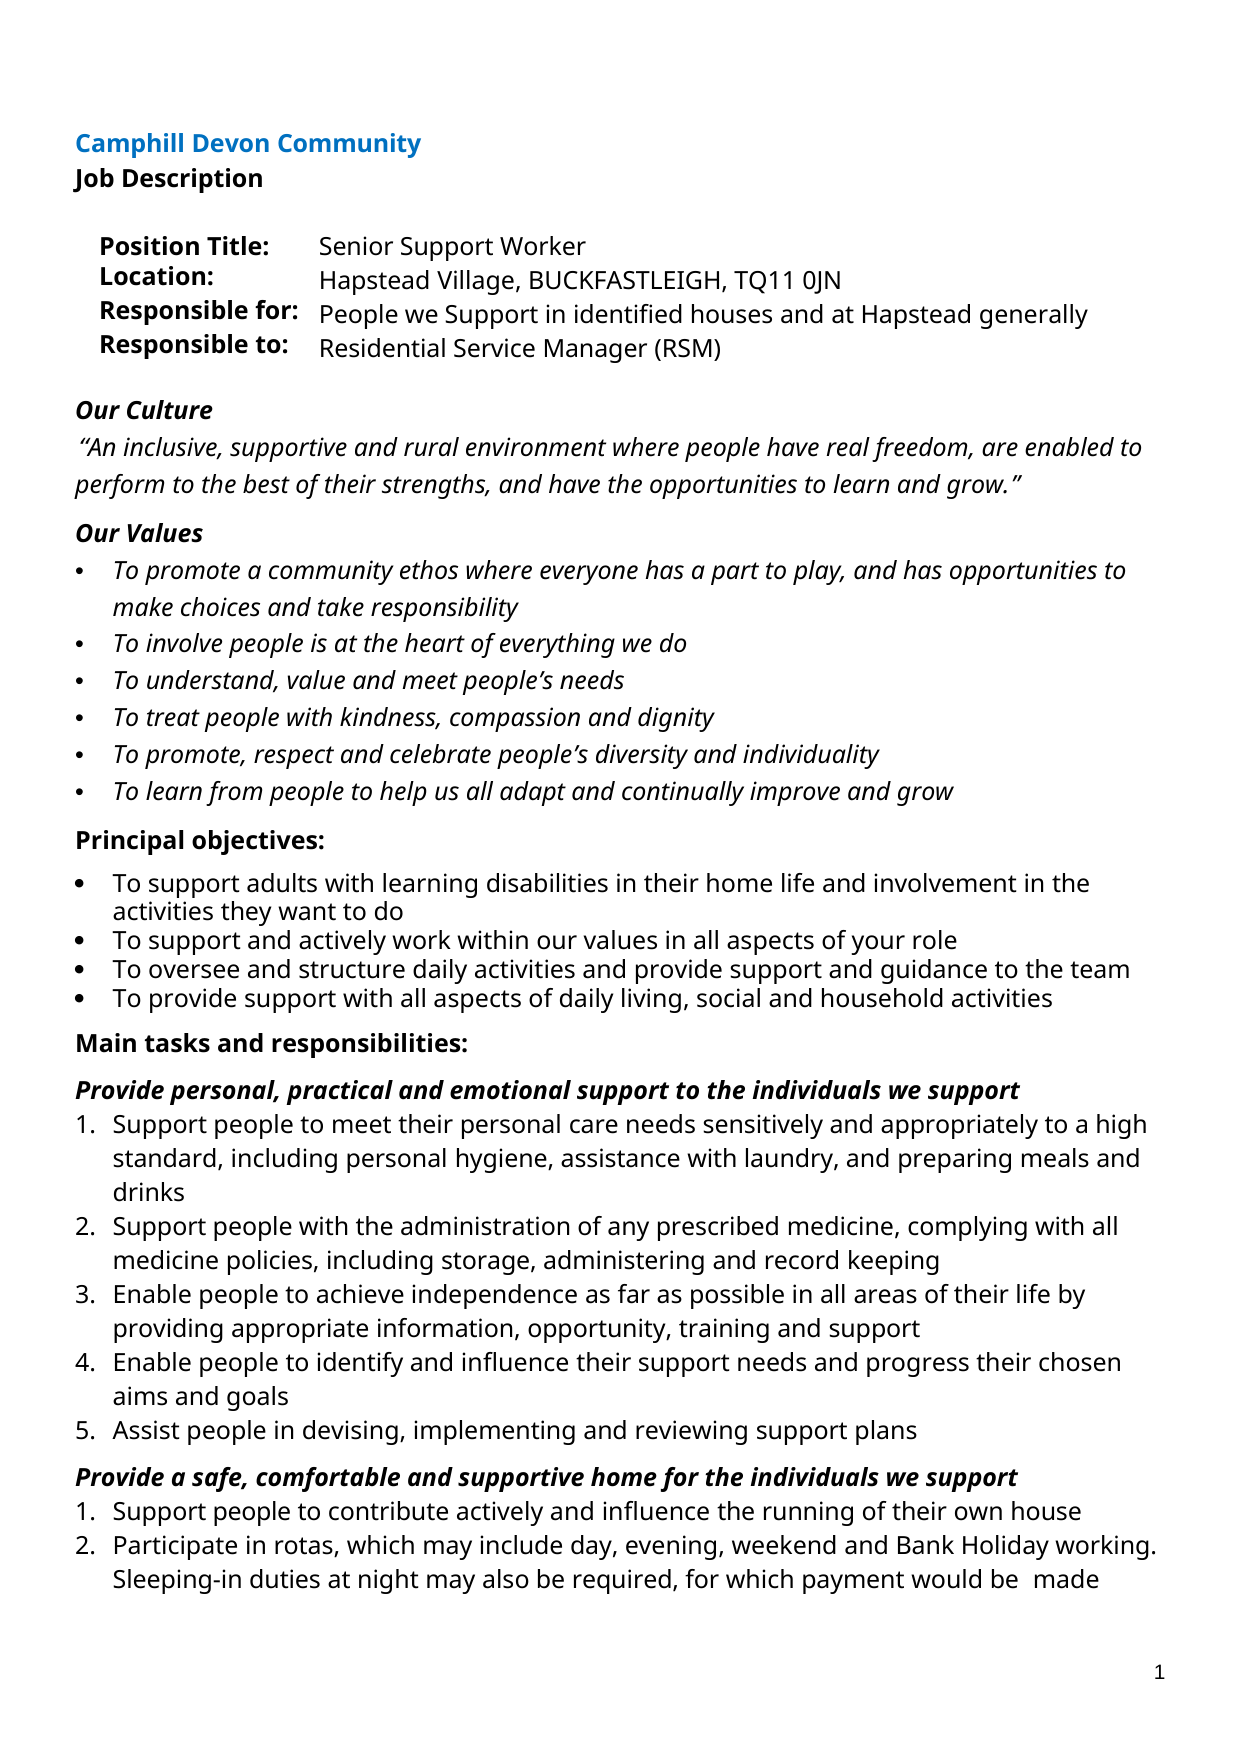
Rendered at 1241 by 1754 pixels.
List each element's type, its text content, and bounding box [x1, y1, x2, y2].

list Support people with the administration of any prescribed medicine, complying with all medicine policies, including storage, administering and record keeping [75, 1208, 1165, 1277]
table_cell Responsible to: [75, 331, 319, 365]
text Our Culture [75, 393, 1165, 427]
list Support people to meet their personal care needs sensitively and appropriately to a high standard, including personal hygiene, assistance with laundry, and preparing meals and drinks [75, 1106, 1165, 1208]
list To understand, value and meet people’s needs [75, 663, 1165, 697]
text Main tasks and responsibilities: [75, 1026, 1165, 1060]
list To treat people with kindness, compassion and dignity [75, 699, 1165, 734]
table_cell Responsible for: [75, 297, 319, 331]
text Principal objectives: [75, 822, 1165, 856]
list To involve people is at the heart of everything we do [75, 626, 1165, 660]
table_cell Hapstead Village, BUCKFASTLEIGH, TQ11 0JN [319, 263, 1165, 297]
list Assist people in devising, implementing and reviewing support plans [75, 1413, 1165, 1447]
table_cell Residential Service Manager (RSM) [319, 331, 1165, 365]
list To promote, respect and celebrate people’s diversity and individuality [75, 736, 1165, 770]
list Enable people to identify and influence their support needs and progress their chosen aims and goals [75, 1345, 1165, 1413]
text “An inclusive, supportive and rural environment where people have real freedom, are enabled to perform to the best of their strengths, and have the opportunities to learn and grow.” [75, 430, 1165, 501]
list To support adults with learning disabilities in their home life and involvement in the activities they want to do [75, 869, 1165, 927]
list To provide support with all aspects of daily living, social and household activities [75, 984, 1165, 1013]
text Job Description [75, 161, 1165, 194]
text Provide a safe, comfortable and supportive home for the individuals we support [75, 1459, 1165, 1493]
list Enable people to achieve independence as far as possible in all areas of their life by providing appropriate information, opportunity, training and support [75, 1277, 1165, 1345]
list To promote a community ethos where everyone has a part to play, and has opportunities to make choices and take responsibility [75, 552, 1165, 623]
list Support people to contribute actively and influence the running of their own house [75, 1493, 1165, 1528]
list To learn from people to help us all adapt and continually improve and grow [75, 773, 1165, 807]
list To support and actively work within our values in all aspects of your role [75, 927, 1165, 956]
list Participate in rotas, which may include day, evening, weekend and Bank Holiday working. Sleeping-in duties at night may also be required, for which payment would be made [75, 1528, 1165, 1596]
text Our Values [75, 516, 1165, 550]
table_header Position Title: [75, 229, 319, 263]
table_cell Location: [75, 263, 319, 297]
text Provide personal, practical and emotional support to the individuals we support [75, 1072, 1165, 1106]
text Camphill Devon Community [75, 120, 1165, 161]
table_header Senior Support Worker [319, 229, 1165, 263]
table_cell People we Support in identified houses and at Hapstead generally [319, 297, 1165, 331]
list To oversee and structure daily activities and provide support and guidance to the team [75, 956, 1165, 984]
